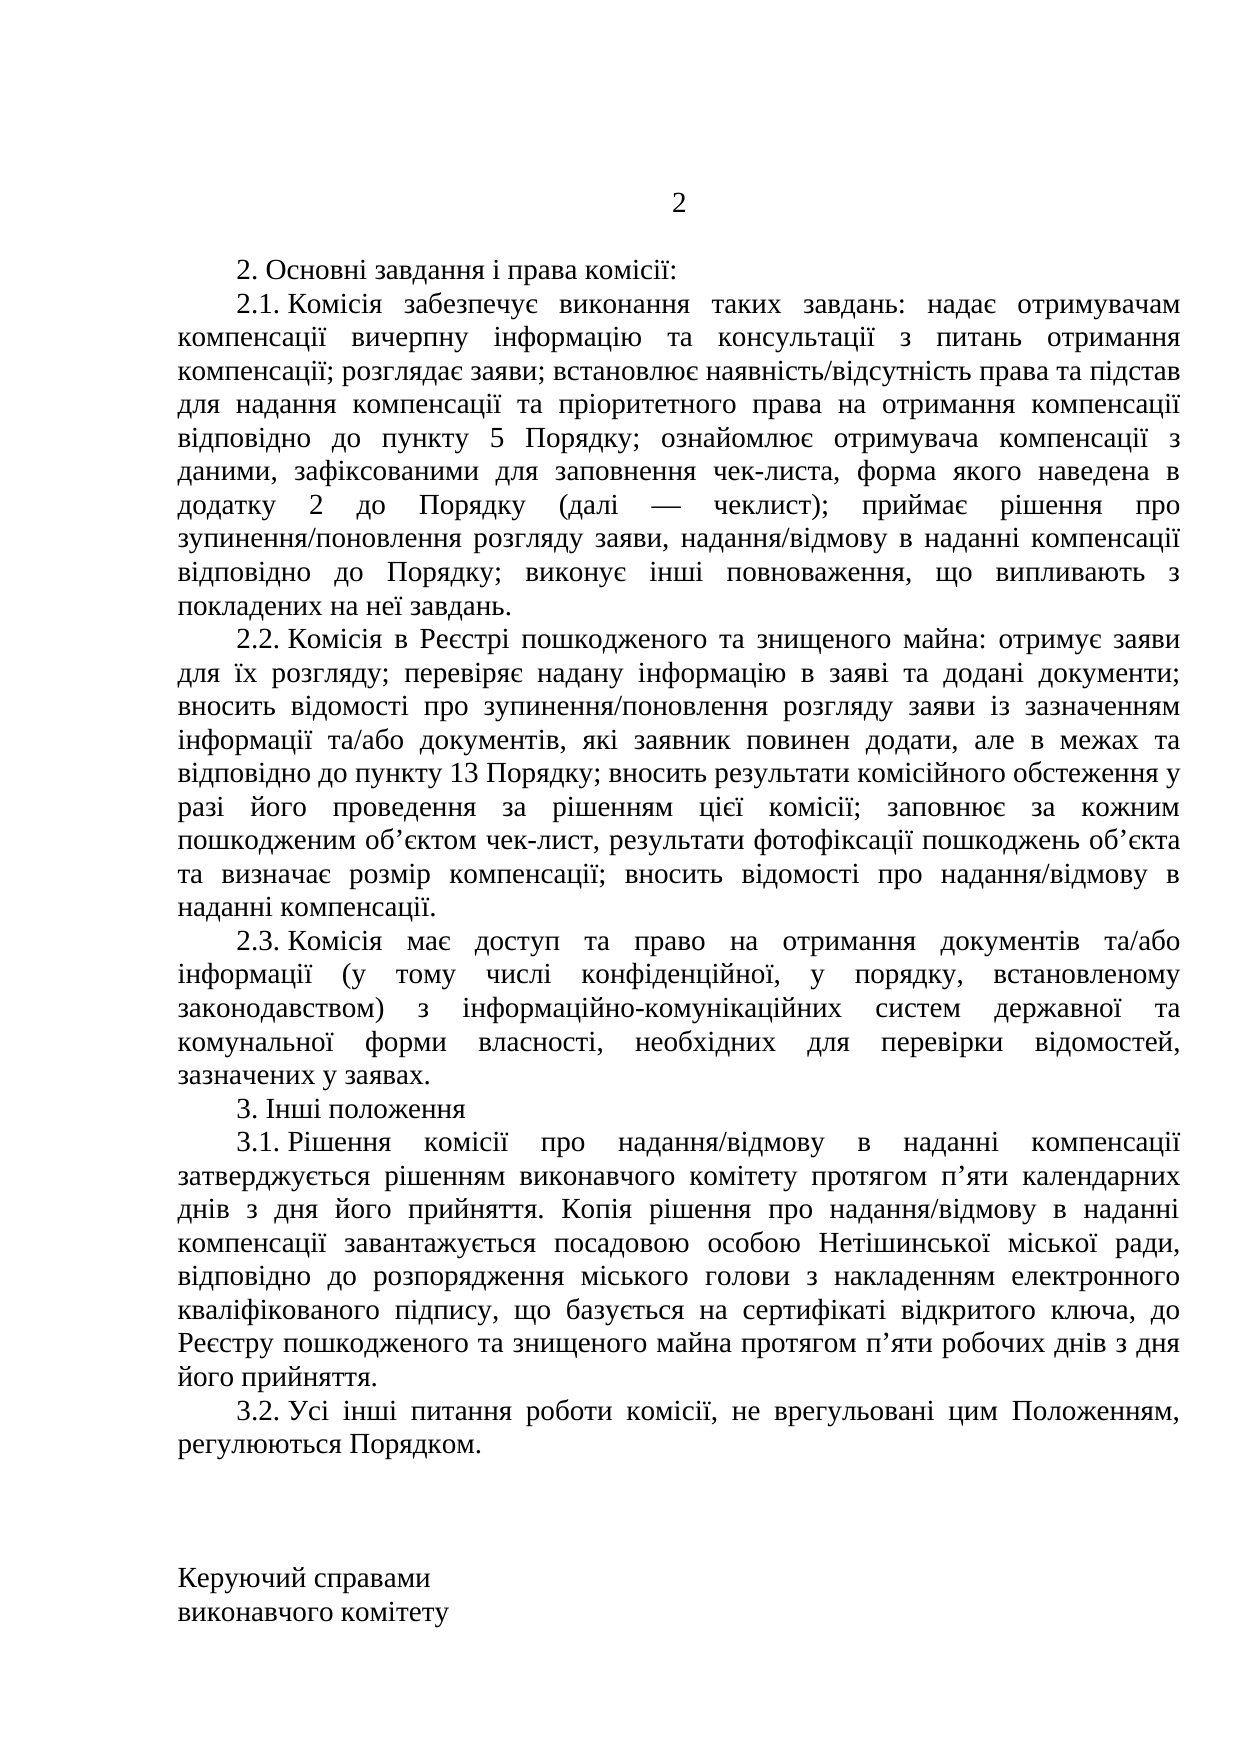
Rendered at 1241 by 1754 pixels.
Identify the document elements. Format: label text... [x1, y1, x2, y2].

text виконавчого комітету [177, 1594, 1181, 1627]
text 3. Інші положення [177, 1091, 1181, 1124]
text Керуючий справами [177, 1560, 1181, 1594]
text 2 [177, 185, 1181, 219]
text 3.2. Усі інші питання роботи комісії, не врегульовані цим Положенням, регулюються Порядком. [177, 1393, 1181, 1460]
text 2. Основні завдання і права комісії: [177, 252, 1181, 286]
text 2.3. Комісія має доступ та право на отримання документів та/або інформації (у тому числі конфіденційної, у порядку, встановленому законодавством) з інформаційно-комунікаційних систем державної та комунальної форми власності, необхідних для перевірки відомостей, зазначених у заявах. [177, 923, 1181, 1091]
text 2.2. Комісія в Реєстрі пошкодженого та знищеного майна: отримує заяви для їх розгляду; перевіряє надану інформацію в заяві та додані документи; вносить відомості про зупинення/поновлення розгляду заяви із зазначенням інформації та/або документів, які заявник повинен додати, але в межах та відповідно до пункту 13 Порядку; вносить результати комісійного обстеження у разі його проведення за рішенням цієї комісії; заповнює за кожним пошкодженим об’єктом чек-лист, результати фотофіксації пошкоджень об’єкта та визначає розмір компенсації; вносить відомості про надання/відмову в наданні компенсації. [177, 621, 1181, 923]
text 3.1. Рішення комісії про надання/відмову в наданні компенсації затверджується рішенням виконавчого комітету протягом п’яти календарних днів з дня його прийняття. Копія рішення про надання/відмову в наданні компенсації завантажується посадовою особою Нетішинської міської ради, відповідно до розпорядження міського голови з накладенням електронного кваліфікованого підпису, що базується на сертифікаті відкритого ключа, до Реєстру пошкодженого та знищеного майна протягом п’яти робочих днів з дня його прийняття. [177, 1124, 1181, 1393]
text 2.1. Комісія забезпечує виконання таких завдань: надає отримувачам компенсації вичерпну інформацію та консультації з питань отримання компенсації; розглядає заяви; встановлює наявність/відсутність права та підстав для надання компенсації та пріоритетного права на отримання компенсації відповідно до пункту 5 Порядку; ознайомлює отримувача компенсації з даними, зафіксованими для заповнення чек-листа, форма якого наведена в додатку 2 до Порядку (далі — чеклист); приймає рішення про зупинення/поновлення розгляду заяви, надання/відмову в наданні компенсації відповідно до Порядку; виконує інші повноваження, що випливають з покладених на неї завдань. [177, 286, 1181, 621]
